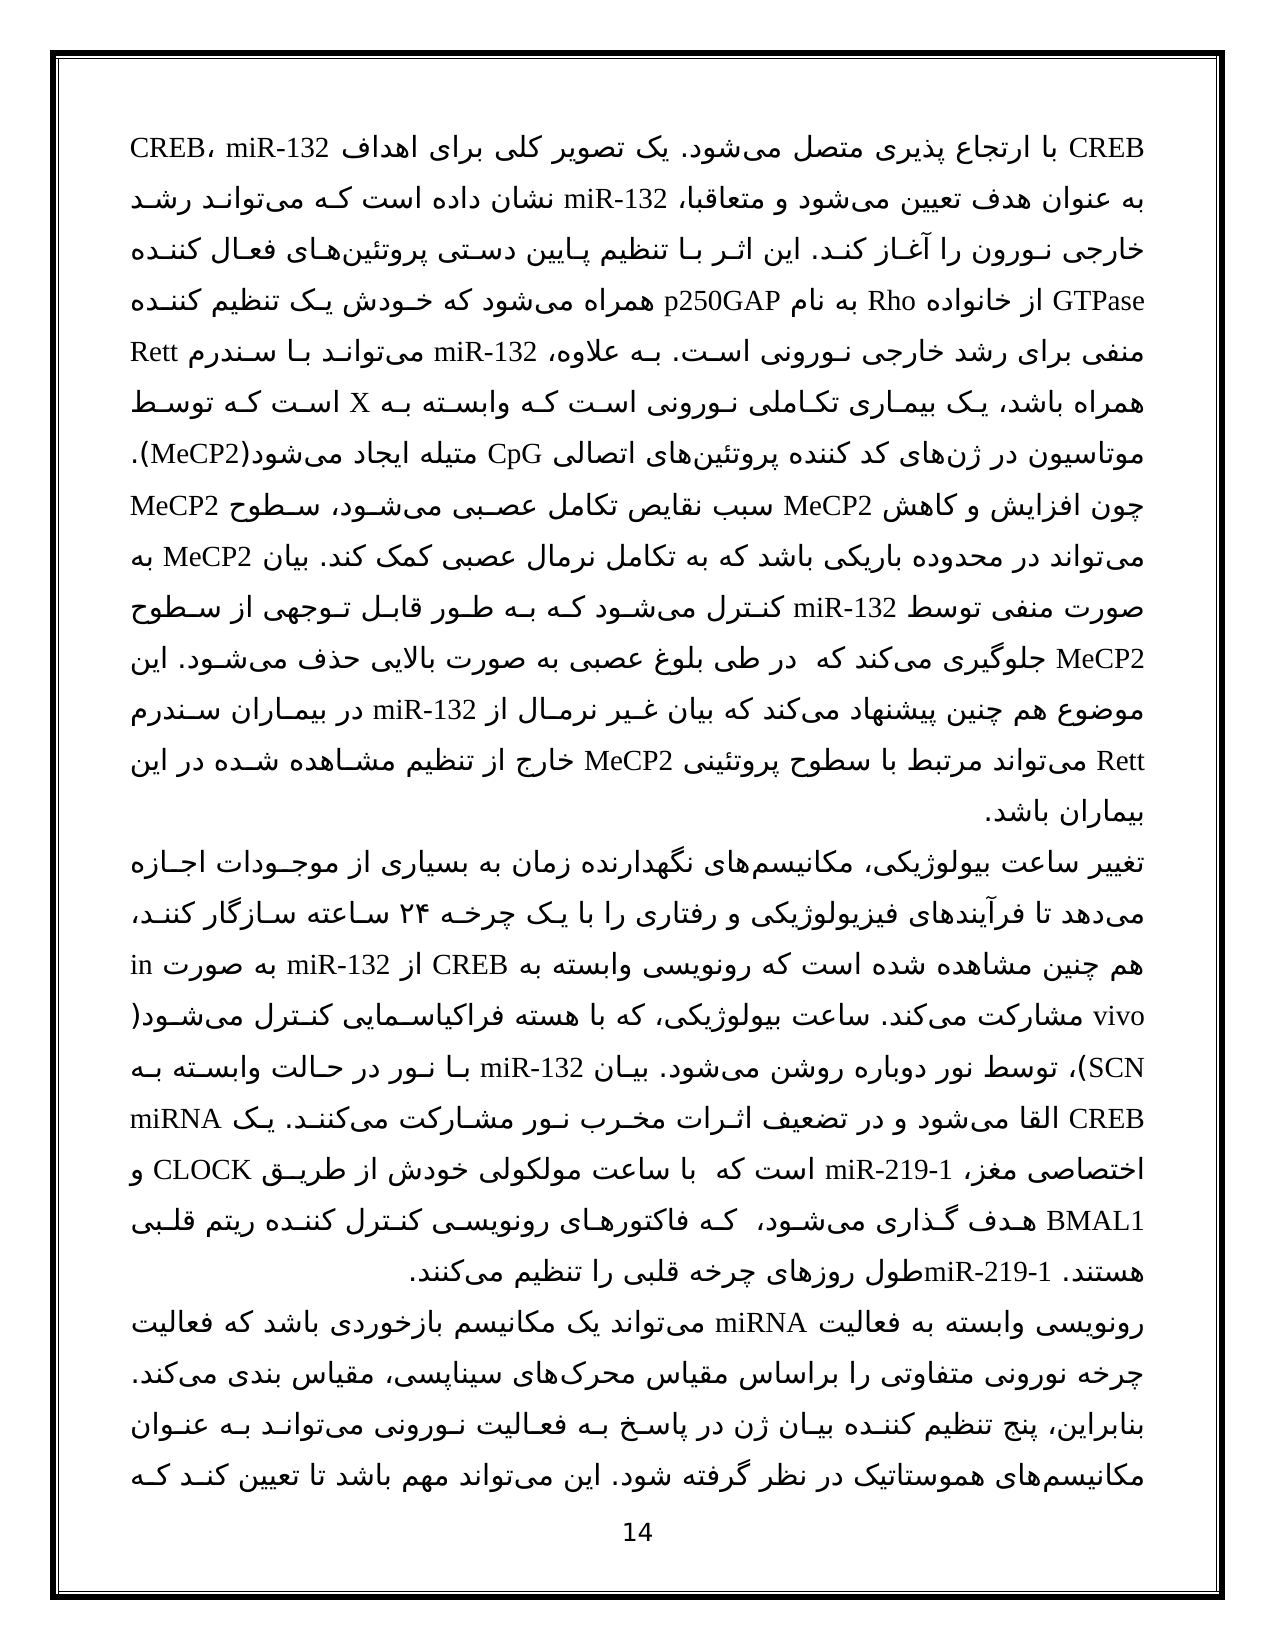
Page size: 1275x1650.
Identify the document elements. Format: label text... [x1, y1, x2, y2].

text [130, 130, 1145, 828]
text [130, 1306, 1145, 1492]
text تغییر ساعت بیولوژیکی، مکانیسم‌های نگهدارنده زمان به بسیاری از موجودات اجازه ‌می‌دهد تا فرآیندهای فیزیولوژیکی و رفتاری را با یک چرخه ۲۴ ساعته سازگار کنند، هم چنین مشاهده شده است که رونویسی وابسته به CREB از miR-132 به صورت in vivo مشارکت ‌می‌کند. ساعت بیولوژیکی، که با هسته فراکیاسمایی کنترل ‌می‌شود(SCN)، توسط نور دوباره روشن ‌می‌شود. بیان miR-132 با نور در حالت وابسته به CREB القا ‌می‌شود و در تضعیف اثرات مخرب نور مشارکت ‌می‌کنند. یک miRNA اختصاصی مغز، miR-219-1 است که با ساعت مولکولی خودش از طریق CLOCK و BMAL1 هدف گذاری ‌می‌شود، که فاکتورهای رونویسی کنترل کننده ریتم قلبی هستند. miR-219-1طول روزهای چرخه قلبی را تنظیم ‌می‌کنند. [130, 846, 1145, 1288]
